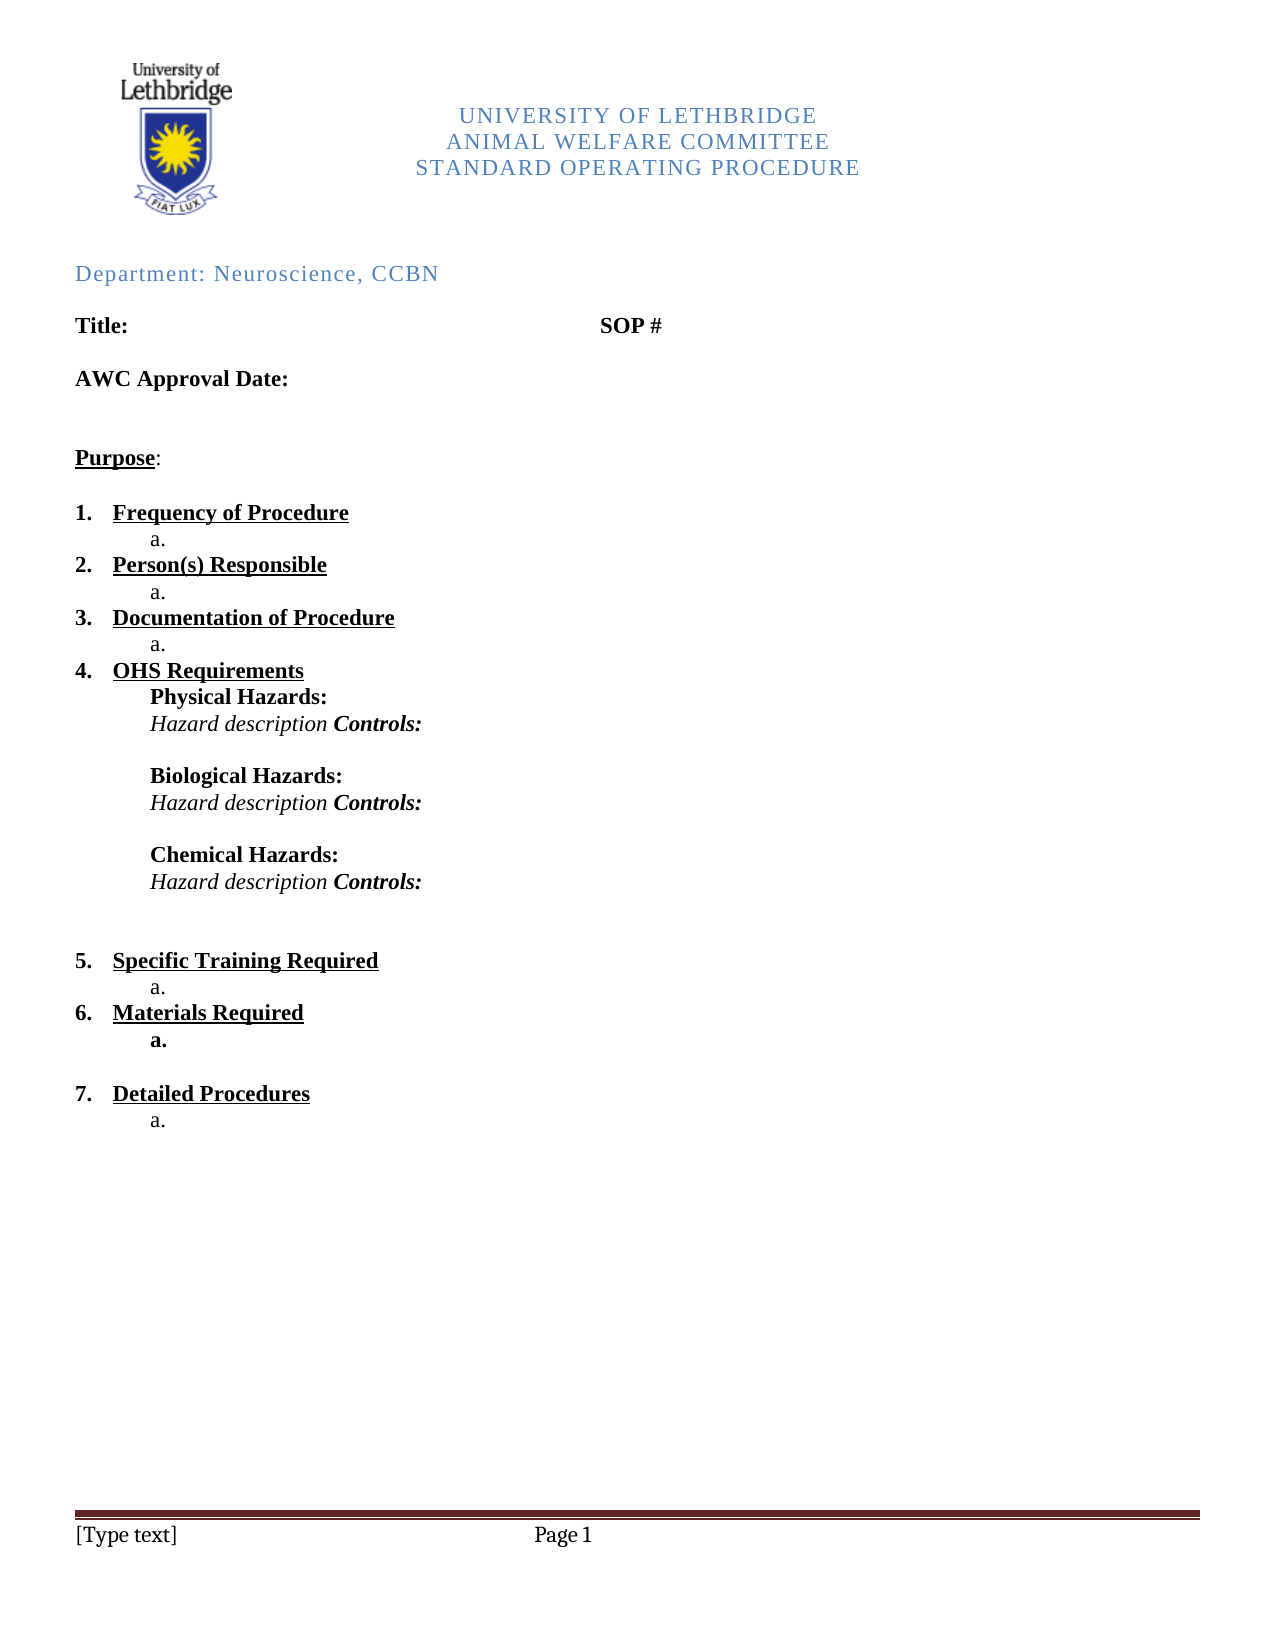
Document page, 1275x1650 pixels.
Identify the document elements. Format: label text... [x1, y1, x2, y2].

list Documentation of Procedure [75, 604, 1200, 631]
text Title: SOP # [75, 313, 1200, 339]
text Department: Neuroscience, CCBN [75, 260, 1200, 286]
text Physical Hazards: [150, 683, 1200, 709]
picture [121, 181, 232, 215]
text AWC Approval Date: [75, 365, 1200, 392]
list Frequency of Procedure [75, 499, 1200, 525]
list OHS Requirements [75, 657, 1200, 683]
list Materials Required [75, 999, 1200, 1026]
list STANDARD OPERATING PROCEDURE [75, 154, 1200, 181]
text Hazard description Controls: [150, 868, 1200, 894]
list UNIVERSITY OF LETHBRIDGE [75, 102, 1200, 128]
text Hazard description Controls: [150, 709, 1200, 736]
list Detailed Procedures [75, 1080, 1200, 1107]
text Chemical Hazards: [75, 841, 1200, 868]
list Person(s) Responsible [75, 551, 1200, 578]
text Hazard description Controls: [150, 789, 1200, 815]
list ANIMAL WELFARE COMMITTEE [75, 128, 1200, 154]
picture [121, 63, 232, 102]
text Purpose: [75, 444, 1200, 471]
text Biological Hazards: [75, 762, 1200, 789]
list Specific Training Required [75, 947, 1200, 973]
